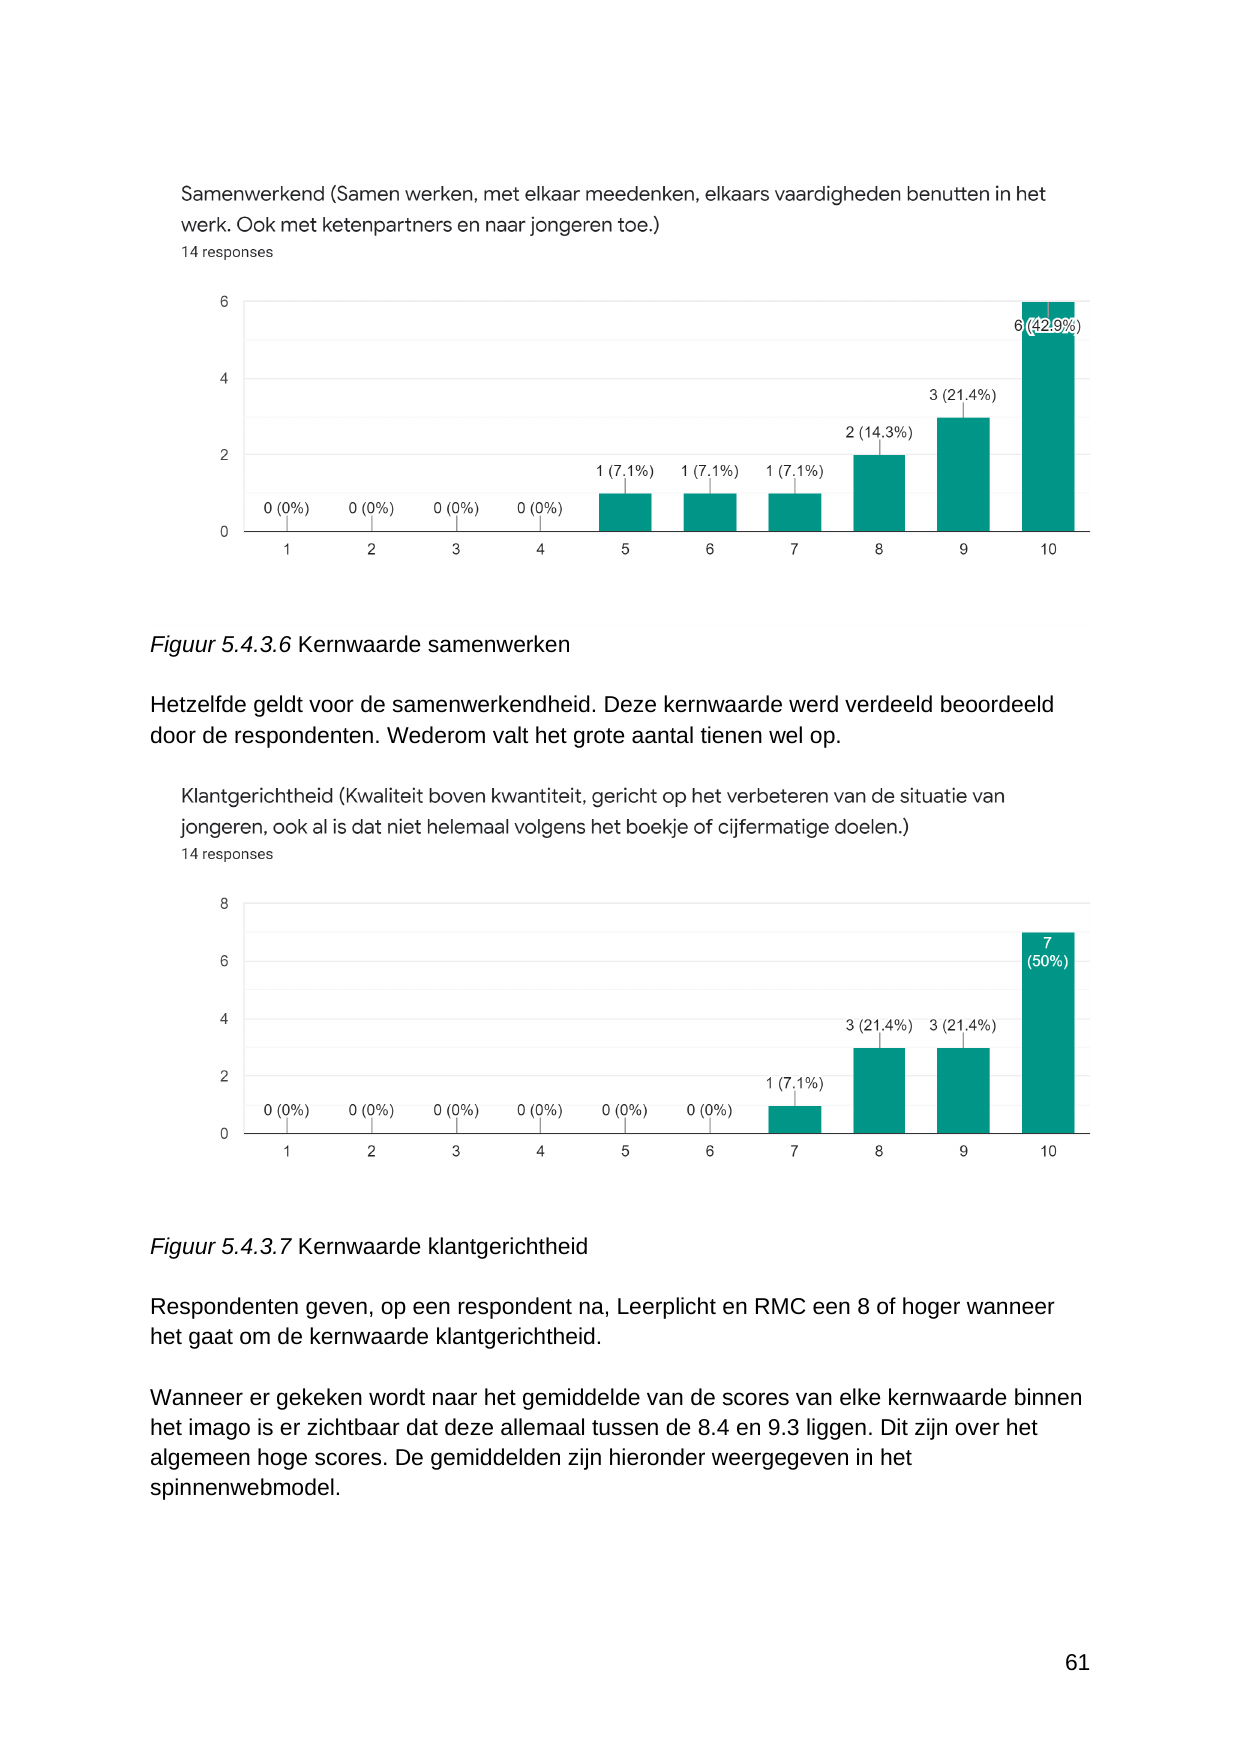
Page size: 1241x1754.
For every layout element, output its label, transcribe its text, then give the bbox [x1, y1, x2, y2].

text Figuur 5.4.3.7 Kernwaarde klantgerichtheid [150, 1233, 1090, 1259]
text Respondenten geven, op een respondent na, Leerplicht en RMC een 8 of hoger wanneer het gaat om de kernwaarde klantgerichtheid. [150, 1293, 1090, 1350]
text Hetzelfde geldt voor de samenwerkendheid. Deze kernwaarde werd verdeeld beoordeeld door de respondenten. Wederom valt het grote aantal tienen wel op. [150, 691, 1090, 748]
picture [150, 150, 1091, 627]
text Figuur 5.4.3.6 Kernwaarde samenwerken [150, 631, 1090, 657]
text Wanneer er gekeken wordt naar het gemiddelde van de scores van elke kernwaarde binnen het imago is er zichtbaar dat deze allemaal tussen de 8.4 en 9.3 liggen. Dit zijn over het algemeen hoge scores. De gemiddelden zijn hieronder weergegeven in het spinnenwebmodel. [150, 1353, 1090, 1501]
picture [150, 751, 1091, 1229]
